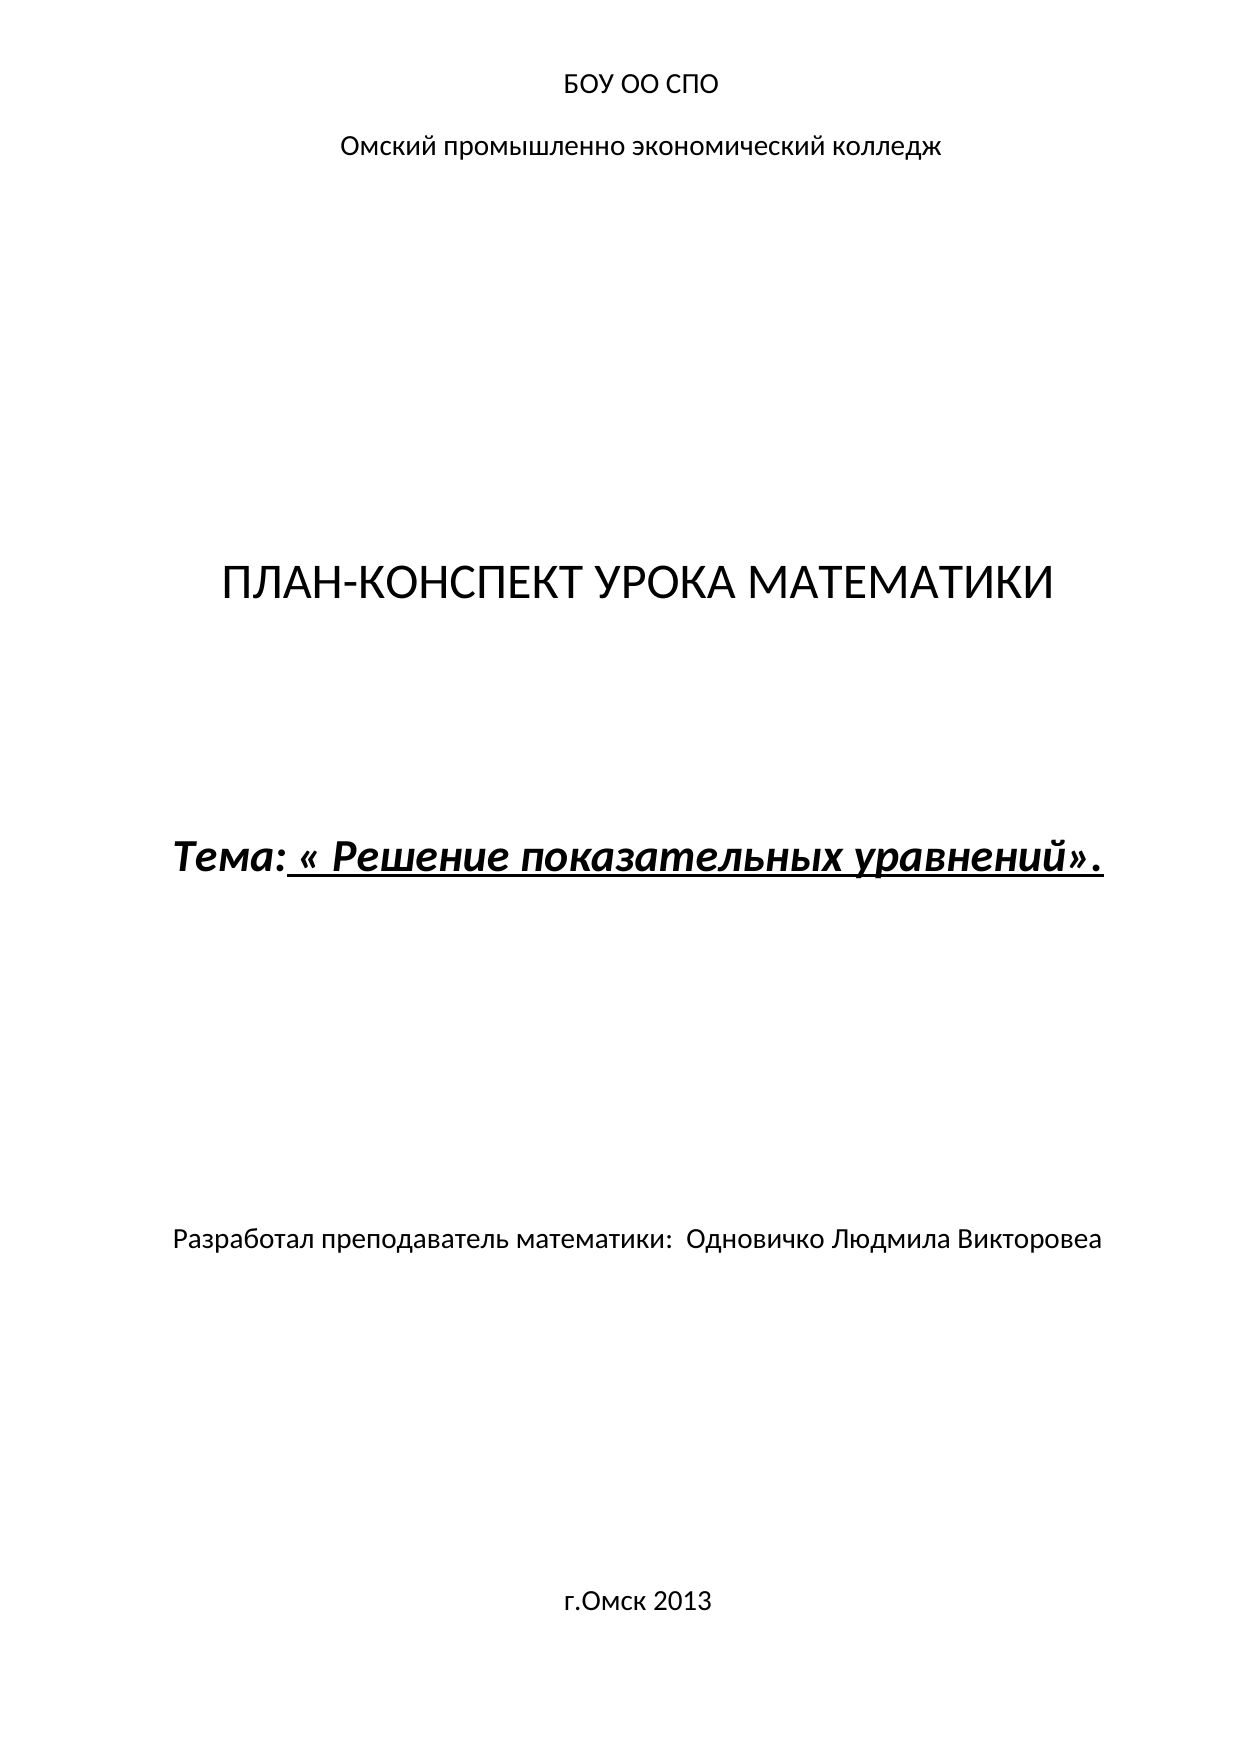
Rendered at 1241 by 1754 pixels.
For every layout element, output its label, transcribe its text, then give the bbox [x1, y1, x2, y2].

text Тема: « Решение показательных уравнений». [89, 827, 1187, 883]
text ПЛАН-КОНСПЕКТ УРОКА МАТЕМАТИКИ [89, 550, 1187, 611]
text г.Омск 2013 [89, 1582, 1187, 1618]
text Разработал преподаватель математики: Одновичко Людмила Викторовеа [89, 1221, 1187, 1256]
text БОУ ОО СПО [89, 65, 1187, 101]
text Омский промышленно экономический колледж [89, 127, 1187, 162]
